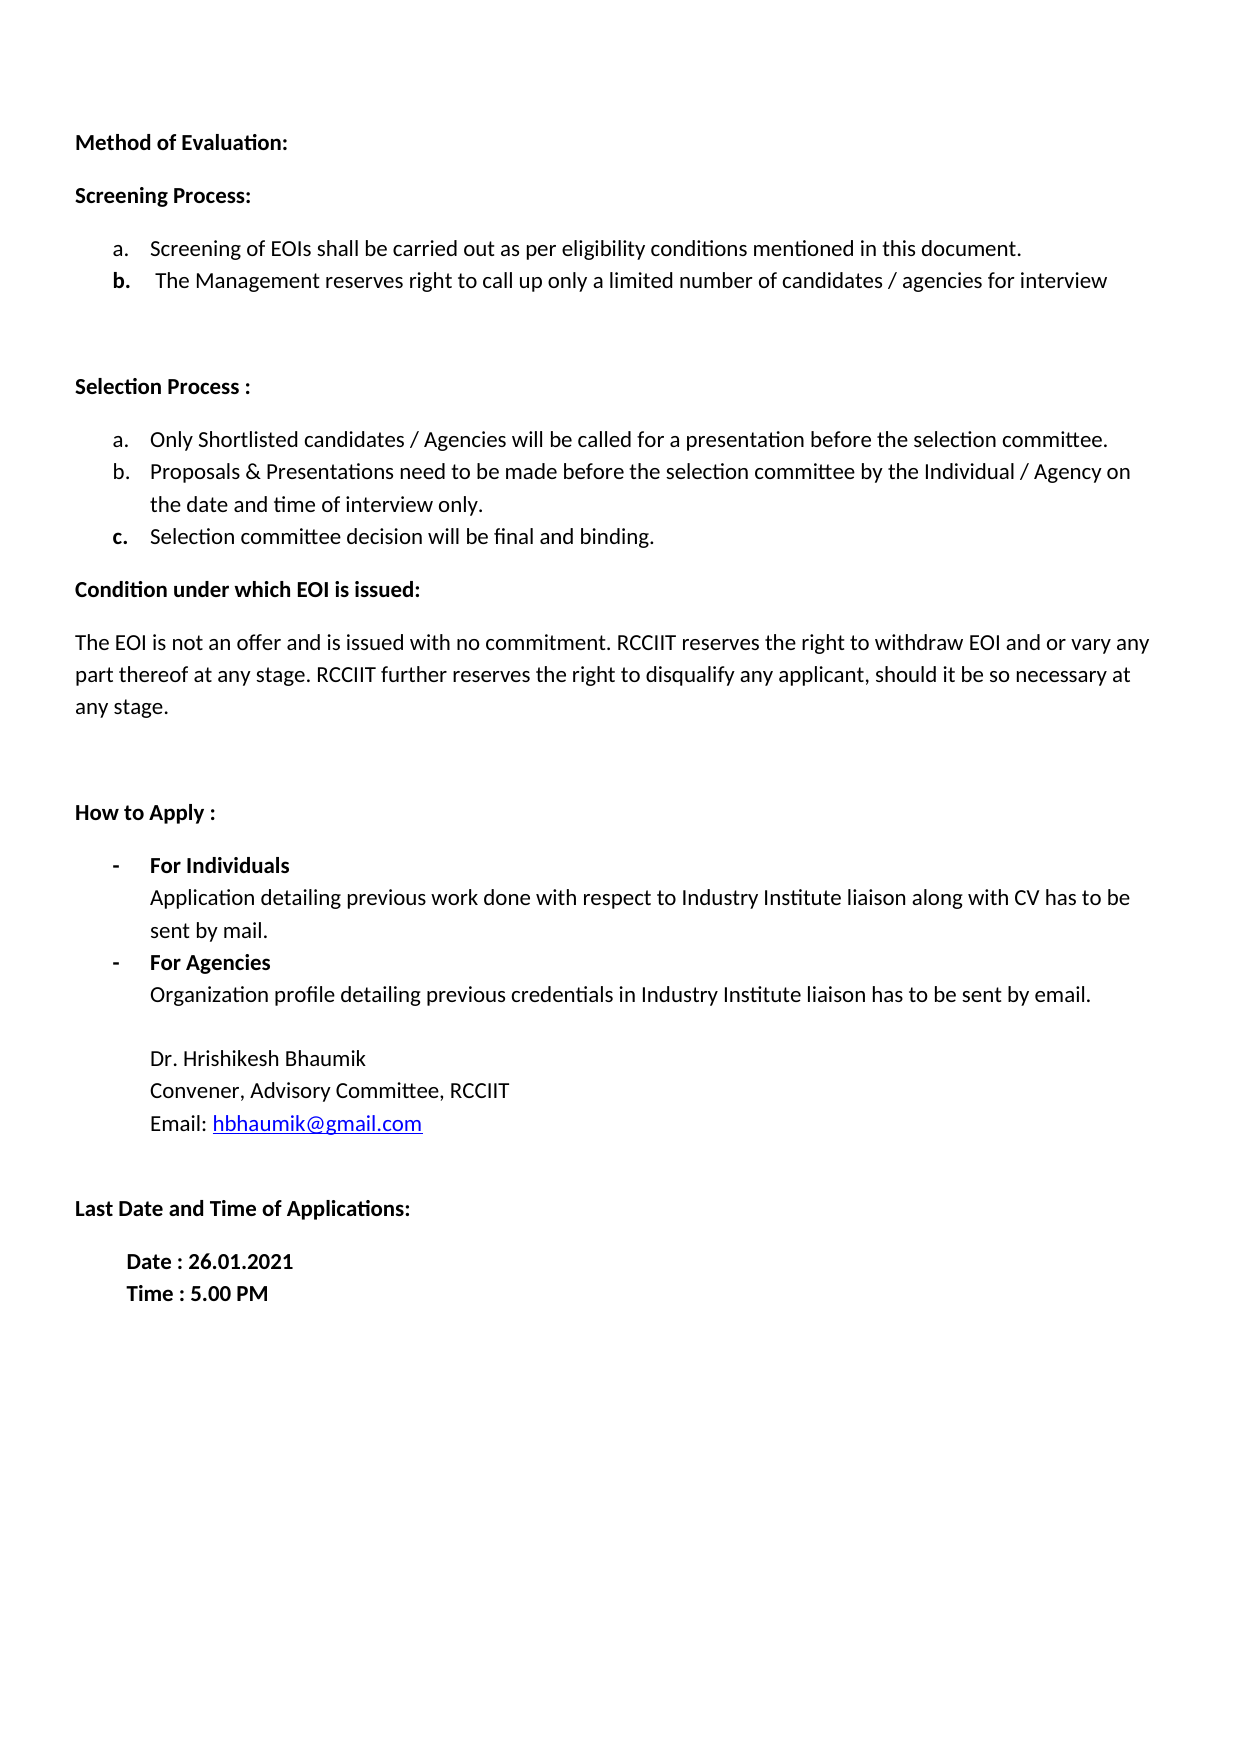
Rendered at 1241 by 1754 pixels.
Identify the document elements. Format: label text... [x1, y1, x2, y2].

text The EOI is not an offer and is issued with no commitment. RCCIIT reserves the right to withdraw EOI and or vary any part thereof at any stage. RCCIIT further reserves the right to disqualify any applicant, should it be so necessary at any stage. [75, 628, 1165, 720]
text Last Date and Time of Applications: [75, 1194, 1165, 1222]
list Selection committee decision will be final and binding. [112, 522, 1165, 550]
text Selection Process : [75, 372, 1165, 400]
list Organization profile detailing previous credentials in Industry Institute liaison has to be sent by email. [150, 980, 1165, 1008]
list Email: hbhaumik@gmail.com [150, 1109, 1165, 1137]
list The Management reserves right to call up only a limited number of candidates / agencies for interview [112, 266, 1165, 294]
list For Individuals [112, 851, 1165, 879]
text Method of Evaluation: [75, 128, 1165, 156]
text Condition under which EOI is issued: [75, 575, 1165, 603]
list For Agencies [112, 948, 1165, 976]
list Convener, Advisory Committee, RCCIIT [150, 1077, 1165, 1105]
list Screening of EOIs shall be carried out as per eligibility conditions mentioned in this document. [112, 234, 1165, 262]
text How to Apply : [75, 798, 1165, 826]
text Time : 5.00 PM [75, 1279, 1165, 1307]
list Only Shortlisted candidates / Agencies will be called for a presentation before the selection committee. [112, 425, 1165, 453]
list Proposals & Presentations need to be made before the selection committee by the Individual / Agency on the date and time of interview only. [112, 457, 1165, 518]
list Application detailing previous work done with respect to Industry Institute liaison along with CV has to be sent by mail. [150, 883, 1165, 944]
text Date : 26.01.2021 [75, 1247, 1165, 1275]
text Screening Process: [75, 181, 1165, 209]
list Dr. Hrishikesh Bhaumik [150, 1044, 1165, 1072]
